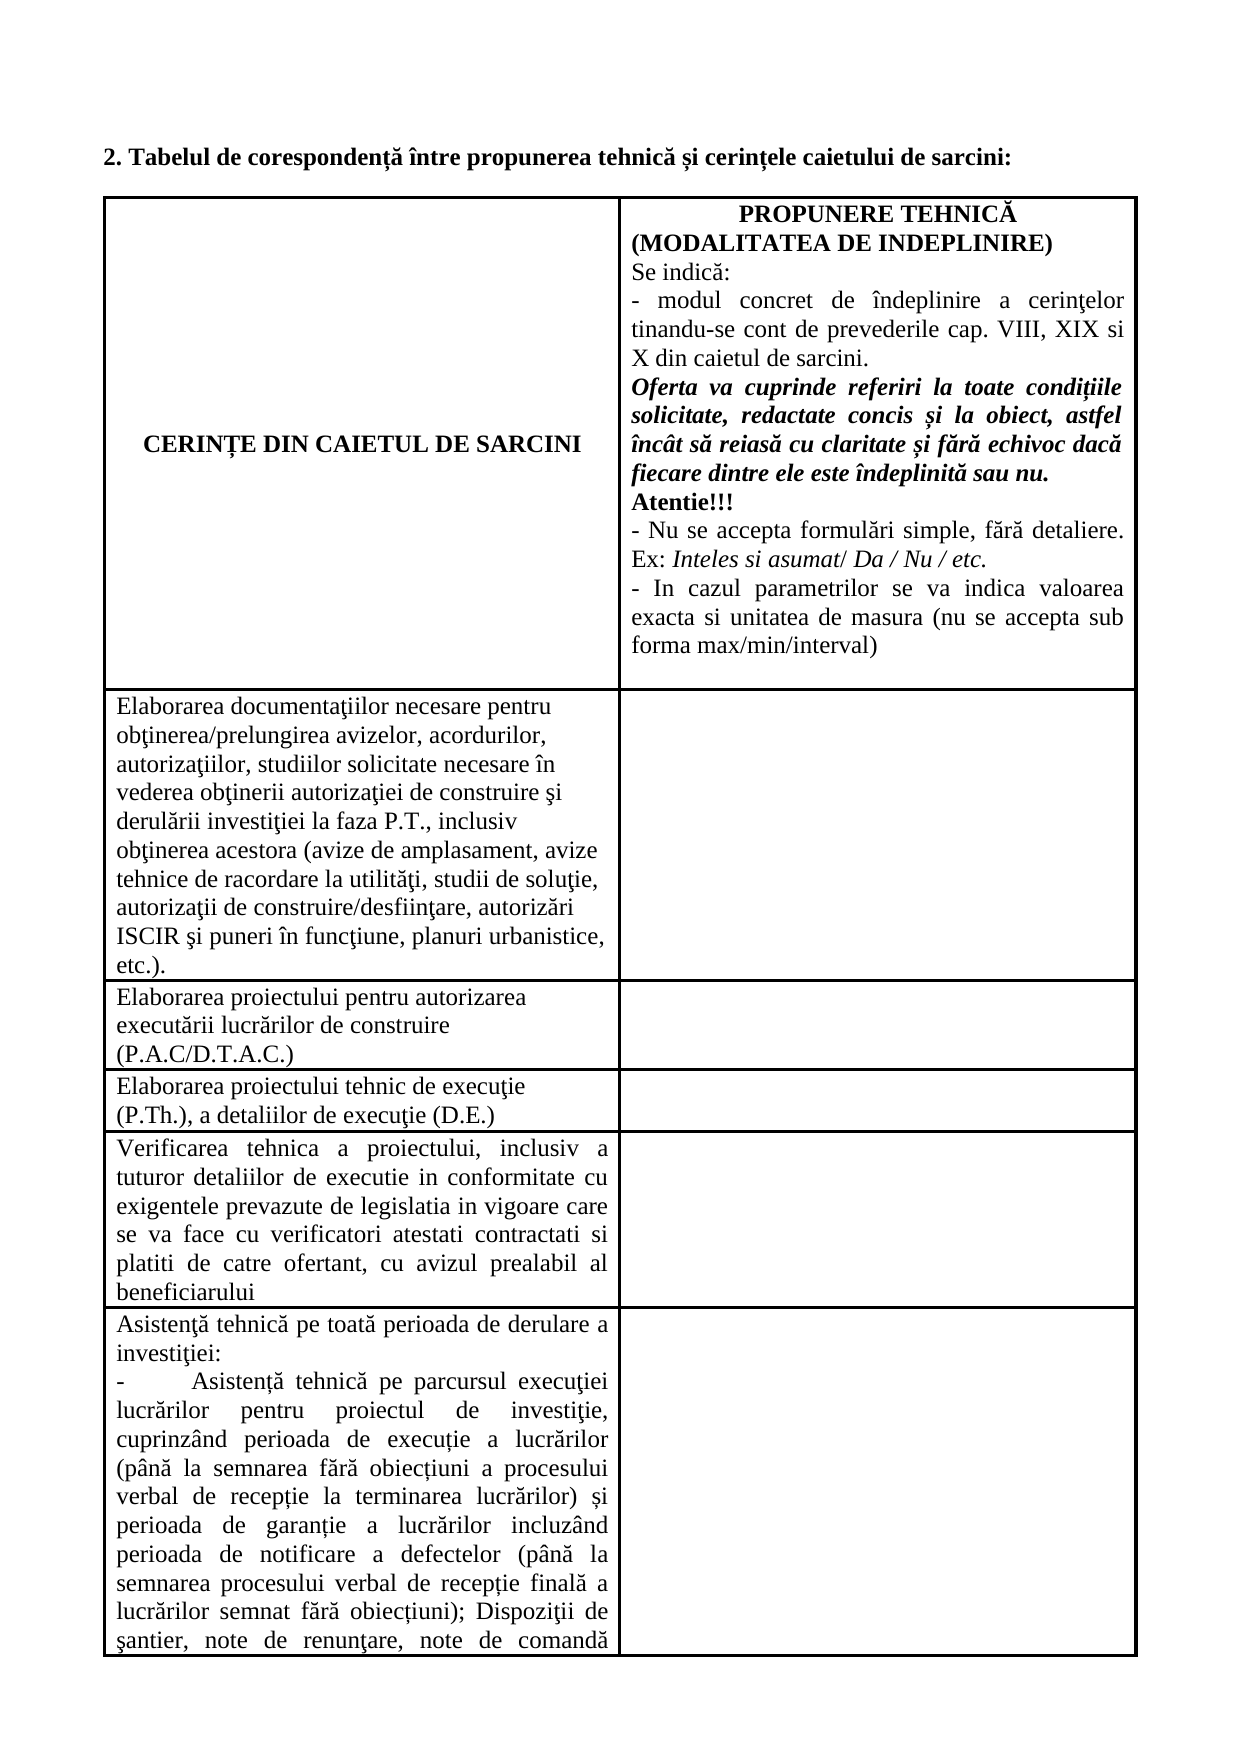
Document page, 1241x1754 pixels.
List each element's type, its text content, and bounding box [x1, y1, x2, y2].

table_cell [106, 1309, 618, 1654]
text 2. Tabelul de corespondență între propunerea tehnică și cerințele caietului de sarcini: [103, 142, 1134, 171]
table_cell [621, 1309, 1134, 1654]
table_cell [621, 982, 1134, 1068]
table_header PROPUNERE TEHNICĂ (MODALITATEA DE INDEPLINIRE) Se indică: - modul concret de îndeplinire a cerinţelor tinandu-se cont de prevederile cap. VIII, XIX si X din caietul de sarcini. Oferta va cuprinde referiri la toate condițiile solicitate, redactate concis și la obiect, astfel încât să reiasă cu claritate și fără echivoc dacă fiecare dintre ele este îndeplinită sau nu. Atentie!!! - Nu se accepta formulări simple, fără detaliere. Ex: Inteles si asumat/ Da / Nu / etc. - In cazul parametrilor se va indica valoarea exacta si unitatea de masura (nu se accepta sub forma max/min/interval) [621, 199, 1134, 688]
table_cell Elaborarea proiectului tehnic de execuţie (P.Th.), a detaliilor de execuţie (D.E.) [106, 1071, 618, 1130]
table_cell [621, 691, 1134, 979]
table_cell [621, 1133, 1134, 1306]
table_cell [621, 1071, 1134, 1130]
table_cell Elaborarea proiectului pentru autorizarea executării lucrărilor de construire (P.A.C/D.T.A.C.) [106, 982, 618, 1068]
table_cell Verificarea tehnica a proiectului, inclusiv a tuturor detaliilor de executie in conformitate cu exigentele prevazute de legislatia in vigoare care se va face cu verificatori atestati contractati si platiti de catre ofertant, cu avizul prealabil al beneficiarului [106, 1133, 618, 1306]
table_header CERINȚE DIN CAIETUL DE SARCINI [106, 199, 618, 688]
table_cell Elaborarea documentaţiilor necesare pentru obţinerea/prelungirea avizelor, acordurilor, autorizaţiilor, studiilor solicitate necesare în vederea obţinerii autorizaţiei de construire şi derulării investiţiei la faza P.T., inclusiv obţinerea acestora (avize de amplasament, avize tehnice de racordare la utilităţi, studii de soluţie, autorizaţii de construire/desfiinţare, autorizări ISCIR şi puneri în funcţiune, planuri urbanistice, etc.). [106, 691, 618, 979]
